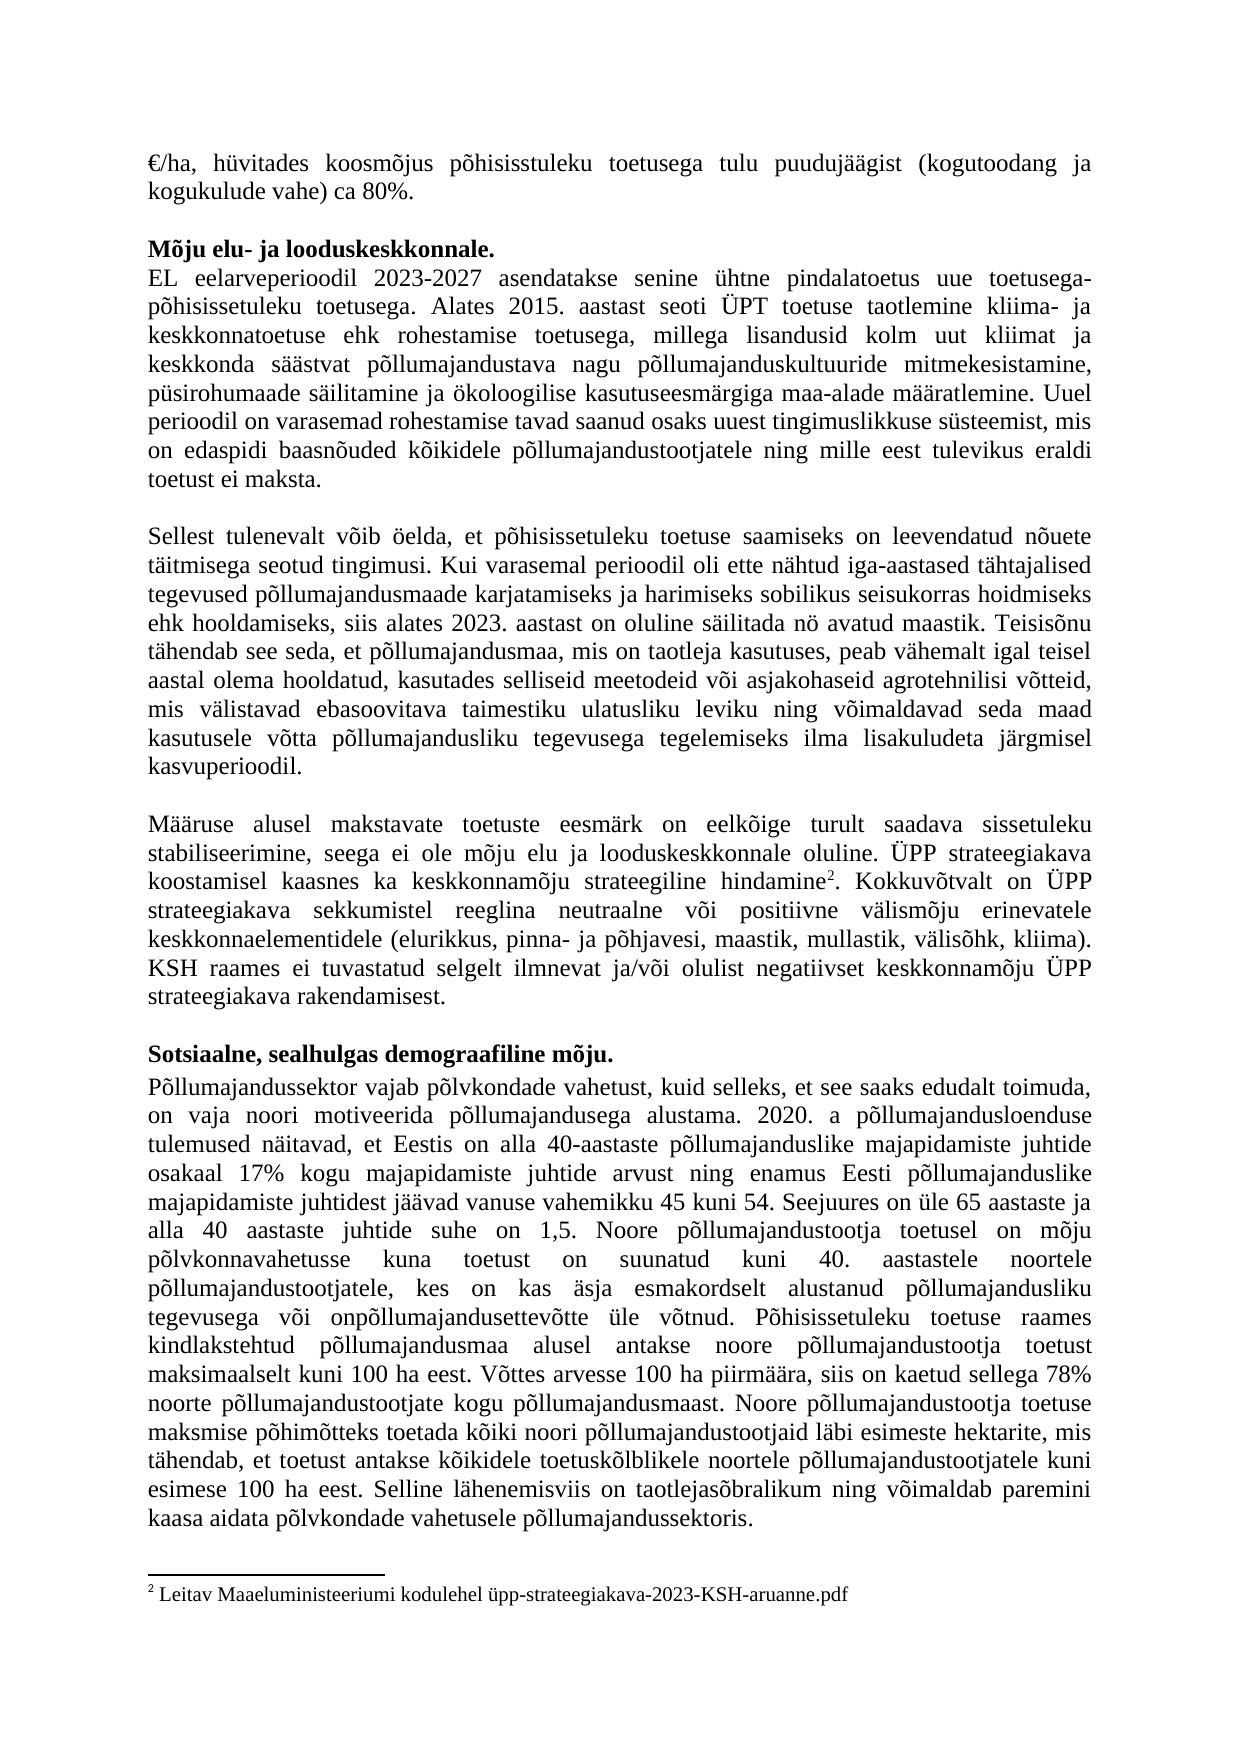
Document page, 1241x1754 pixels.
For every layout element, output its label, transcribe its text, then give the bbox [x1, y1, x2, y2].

text Sotsiaalne, sealhulgas demograafiline mõju. [148, 1039, 1093, 1068]
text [148, 148, 1093, 205]
text Põllumajandussektor vajab põlvkondade vahetust, kuid selleks, et see saaks edudalt toimuda, on vaja noori motiveerida põllumajandusega alustama. 2020. a põllumajandusloenduse tulemused näitavad, et Eestis on alla 40-aastaste põllumajanduslike majapidamiste juhtide osakaal 17% kogu majapidamiste juhtide arvust ning enamus Eesti põllumajanduslike majapidamiste juhtidest jäävad vanuse vahemikku 45 kuni 54. Seejuures on üle 65 aastaste ja alla 40 aastaste juhtide suhe on 1,5. Noore põllumajandustootja toetusel on mõju põlvkonnavahetusse kuna toetust on suunatud kuni 40. aastastele noortele põllumajandustootjatele, kes on kas äsja esmakordselt alustanud põllumajandusliku tegevusega või onpõllumajandusettevõtte üle võtnud. Põhisissetuleku toetuse raames kindlakstehtud põllumajandusmaa alusel antakse noore põllumajandustootja toetust maksimaalselt kuni 100 ha eest. Võttes arvesse 100 ha piirmäära, siis on kaetud sellega 78% noorte põllumajandustootjate kogu põllumajandusmaast. Noore põllumajandustootja toetuse maksmise põhimõtteks toetada kõiki noori põllumajandustootjaid läbi esimeste hektarite, mis tähendab, et toetust antakse kõikidele toetuskõlblikele noortele põllumajandustootjatele kuni esimese 100 ha eest. Selline lähenemisviis on taotlejasõbralikum ning võimaldab paremini kaasa aidata põlvkondade vahetusele põllumajandussektoris. [148, 1072, 1093, 1532]
text EL eelarveperioodil 2023-2027 asendatakse senine ühtne pindalatoetus uue toetusega- põhisissetuleku toetusega. Alates 2015. aastast seoti ÜPT toetuse taotlemine kliima- ja keskkonnatoetuse ehk rohestamise toetusega, millega lisandusid kolm uut kliimat ja keskkonda säästvat põllumajandustava nagu põllumajanduskultuuride mitmekesistamine, püsirohumaade säilitamine ja ökoloogilise kasutuseesmärgiga maa-alade määratlemine. Uuel perioodil on varasemad rohestamise tavad saanud osaks uuest tingimuslikkuse süsteemist, mis on edaspidi baasnõuded kõikidele põllumajandustootjatele ning mille eest tulevikus eraldi toetust ei maksta. [148, 263, 1093, 493]
text Mõju elu- ja looduskeskkonnale. [148, 234, 1093, 263]
text Sellest tulenevalt võib öelda, et põhisissetuleku toetuse saamiseks on leevendatud nõuete täitmisega seotud tingimusi. Kui varasemal perioodil oli ette nähtud iga-aastased tähtajalised tegevused põllumajandusmaade karjatamiseks ja harimiseks sobilikus seisukorras hoidmiseks ehk hooldamiseks, siis alates 2023. aastast on oluline säilitada nö avatud maastik. Teisisõnu tähendab see seda, et põllumajandusmaa, mis on taotleja kasutuses, peab vähemalt igal teisel aastal olema hooldatud, kasutades selliseid meetodeid või asjakohaseid agrotehnilisi võtteid, mis välistavad ebasoovitava taimestiku ulatusliku leviku ning võimaldavad seda maad kasutusele võtta põllumajandusliku tegevusega tegelemiseks ilma lisakuludeta järgmisel kasvuperioodil. [148, 521, 1093, 780]
text Määruse alusel makstavate toetuste eesmärk on eelkõige turult saadava sissetuleku stabiliseerimine, seega ei ole mõju elu ja looduskeskkonnale oluline. ÜPP strateegiakava koostamisel kaasnes ka keskkonnamõju strateegiline hindamine. Kokkuvõtvalt on ÜPP strateegiakava sekkumistel reeglina neutraalne või positiivne välismõju erinevatele keskkonnaelementidele (elurikkus, pinna- ja põhjavesi, maastik, mullastik, välisõhk, kliima). KSH raames ei tuvastatud selgelt ilmnevat ja/või olulist negatiivset keskkonnamõju ÜPP strateegiakava rakendamisest. [148, 809, 1093, 1010]
